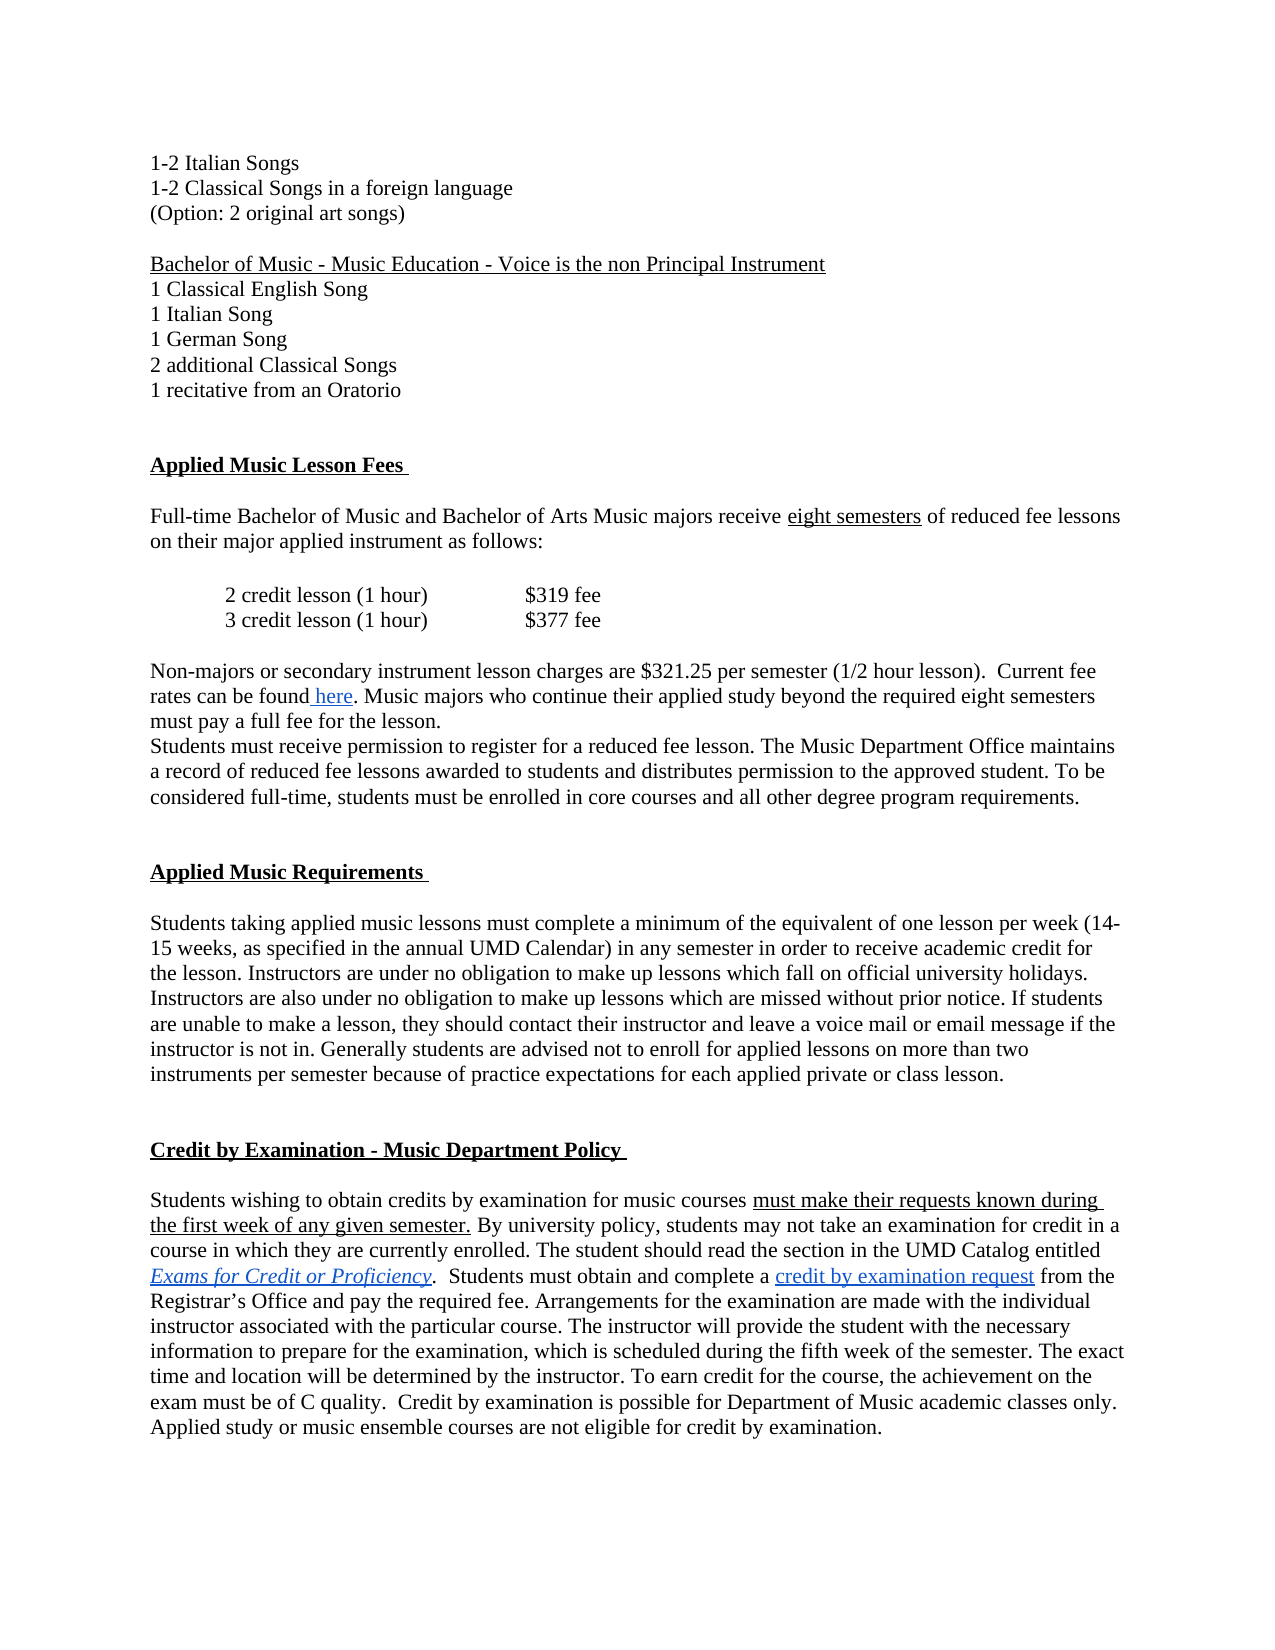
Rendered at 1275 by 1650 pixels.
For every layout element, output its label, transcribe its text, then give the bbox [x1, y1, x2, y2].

text 2 credit lesson (1 hour) $319 fee [225, 582, 1125, 607]
text 1 Classical English Song [150, 276, 1125, 301]
text Non-majors or secondary instrument lesson charges are $321.25 per semester (1/2 hour lesson). Current fee rates can be found here. Music majors who continue their applied study beyond the required eight semesters must pay a full fee for the lesson. [150, 658, 1125, 733]
subtitle Applied Music Lesson Fees [150, 452, 1125, 478]
text 1 recitative from an Oratorio [150, 377, 1125, 402]
text 1 German Song [150, 326, 1125, 352]
text (Option: 2 original art songs) [150, 200, 1125, 226]
text 1 Italian Song [150, 301, 1125, 326]
text Bachelor of Music - Music Education - Voice is the non Principal Instrument [150, 251, 1125, 276]
text Full-time Bachelor of Music and Bachelor of Arts Music majors receive eight semesters of reduced fee lessons on their major applied instrument as follows: [150, 503, 1125, 553]
text 1-2 Italian Songs [150, 150, 1125, 175]
subtitle Credit by Examination - Music Department Policy [150, 1137, 1125, 1162]
text 1-2 Classical Songs in a foreign language [150, 175, 1125, 200]
text 2 additional Classical Songs [150, 352, 1125, 377]
text Students wishing to obtain credits by examination for music courses must make their requests known during the first week of any given semester. By university policy, students may not take an examination for credit in a course in which they are currently enrolled. The student should read the section in the UMD Catalog entitled Exams for Credit or Proficiency. Students must obtain and complete a credit by examination request from the Registrar’s Office and pay the required fee. Arrangements for the examination are made with the individual instructor associated with the particular course. The instructor will provide the student with the necessary information to prepare for the examination, which is scheduled during the fifth week of the semester. The exact time and location will be determined by the instructor. To earn credit for the course, the achievement on the exam must be of C quality. Credit by examination is possible for Department of Music academic classes only. Applied study or music ensemble courses are not eligible for credit by examination. [150, 1187, 1125, 1439]
text Students must receive permission to register for a reduced fee lesson. The Music Department Office maintains a record of reduced fee lessons awarded to students and distributes permission to the approved student. To be considered full-time, students must be enrolled in core courses and all other degree program requirements. [150, 733, 1125, 809]
text 3 credit lesson (1 hour) $377 fee [225, 607, 1125, 632]
text Students taking applied music lessons must complete a minimum of the equivalent of one lesson per week (14-15 weeks, as specified in the annual UMD Calendar) in any semester in order to receive academic credit for the lesson. Instructors are under no obligation to make up lessons which fall on official university holidays. Instructors are also under no obligation to make up lessons which are missed without prior notice. If students are unable to make a lesson, they should contact their instructor and leave a voice mail or email message if the instructor is not in. Generally students are advised not to enroll for applied lessons on more than two instruments per semester because of practice expectations for each applied private or class lesson. [150, 910, 1125, 1086]
subtitle Applied Music Requirements [150, 859, 1125, 884]
